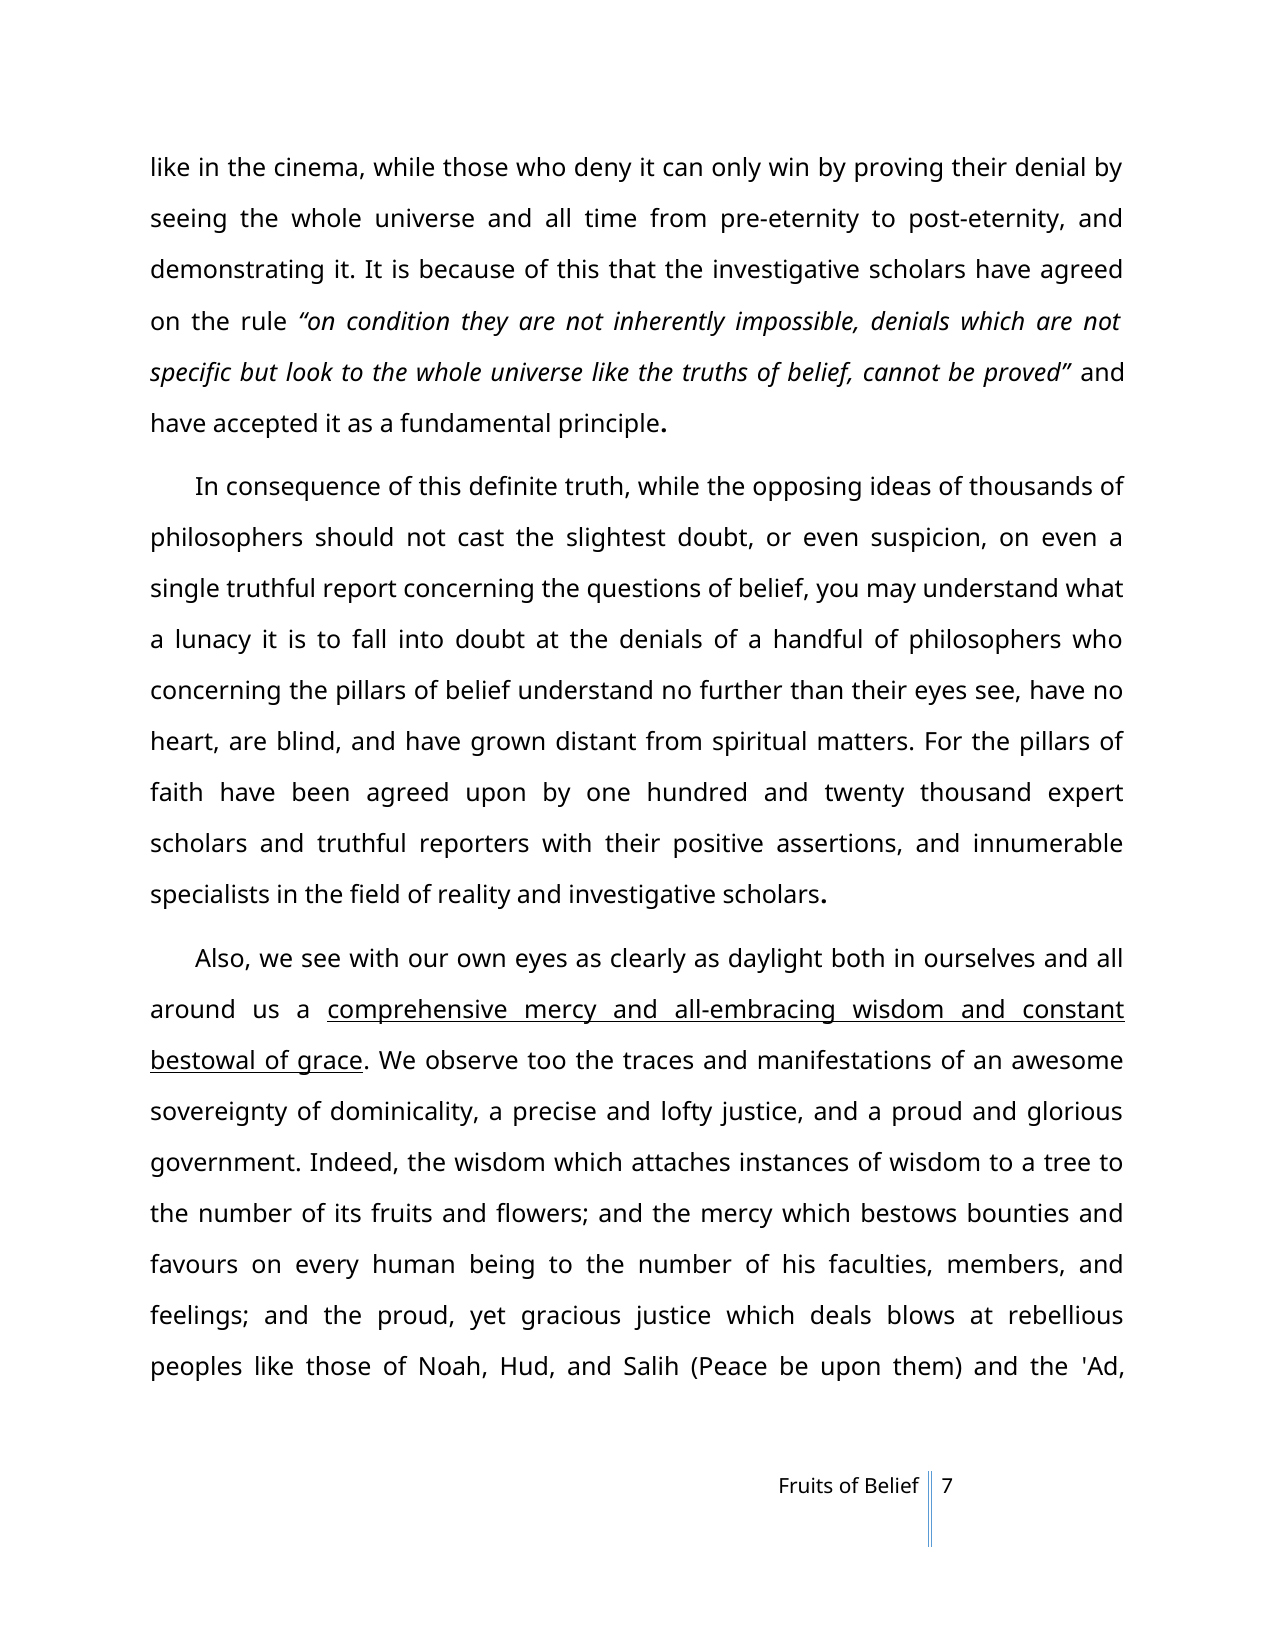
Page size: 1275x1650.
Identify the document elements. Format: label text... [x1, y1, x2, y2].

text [150, 941, 1125, 1383]
text In consequence of this definite truth, while the opposing ideas of thousands of philosophers should not cast the slightest doubt, or even suspicion, on even a single truthful report concerning the questions of belief, you may understand what a lunacy it is to fall into doubt at the denials of a handful of philosophers who concerning the pillars of belief understand no further than their eyes see, have no heart, are blind, and have grown distant from spiritual matters. For the pillars of faith have been agreed upon by one hundred and twenty thousand expert scholars and truthful reporters with their positive assertions, and innumerable specialists in the field of reality and investigative scholars. [150, 469, 1125, 911]
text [150, 150, 1125, 439]
